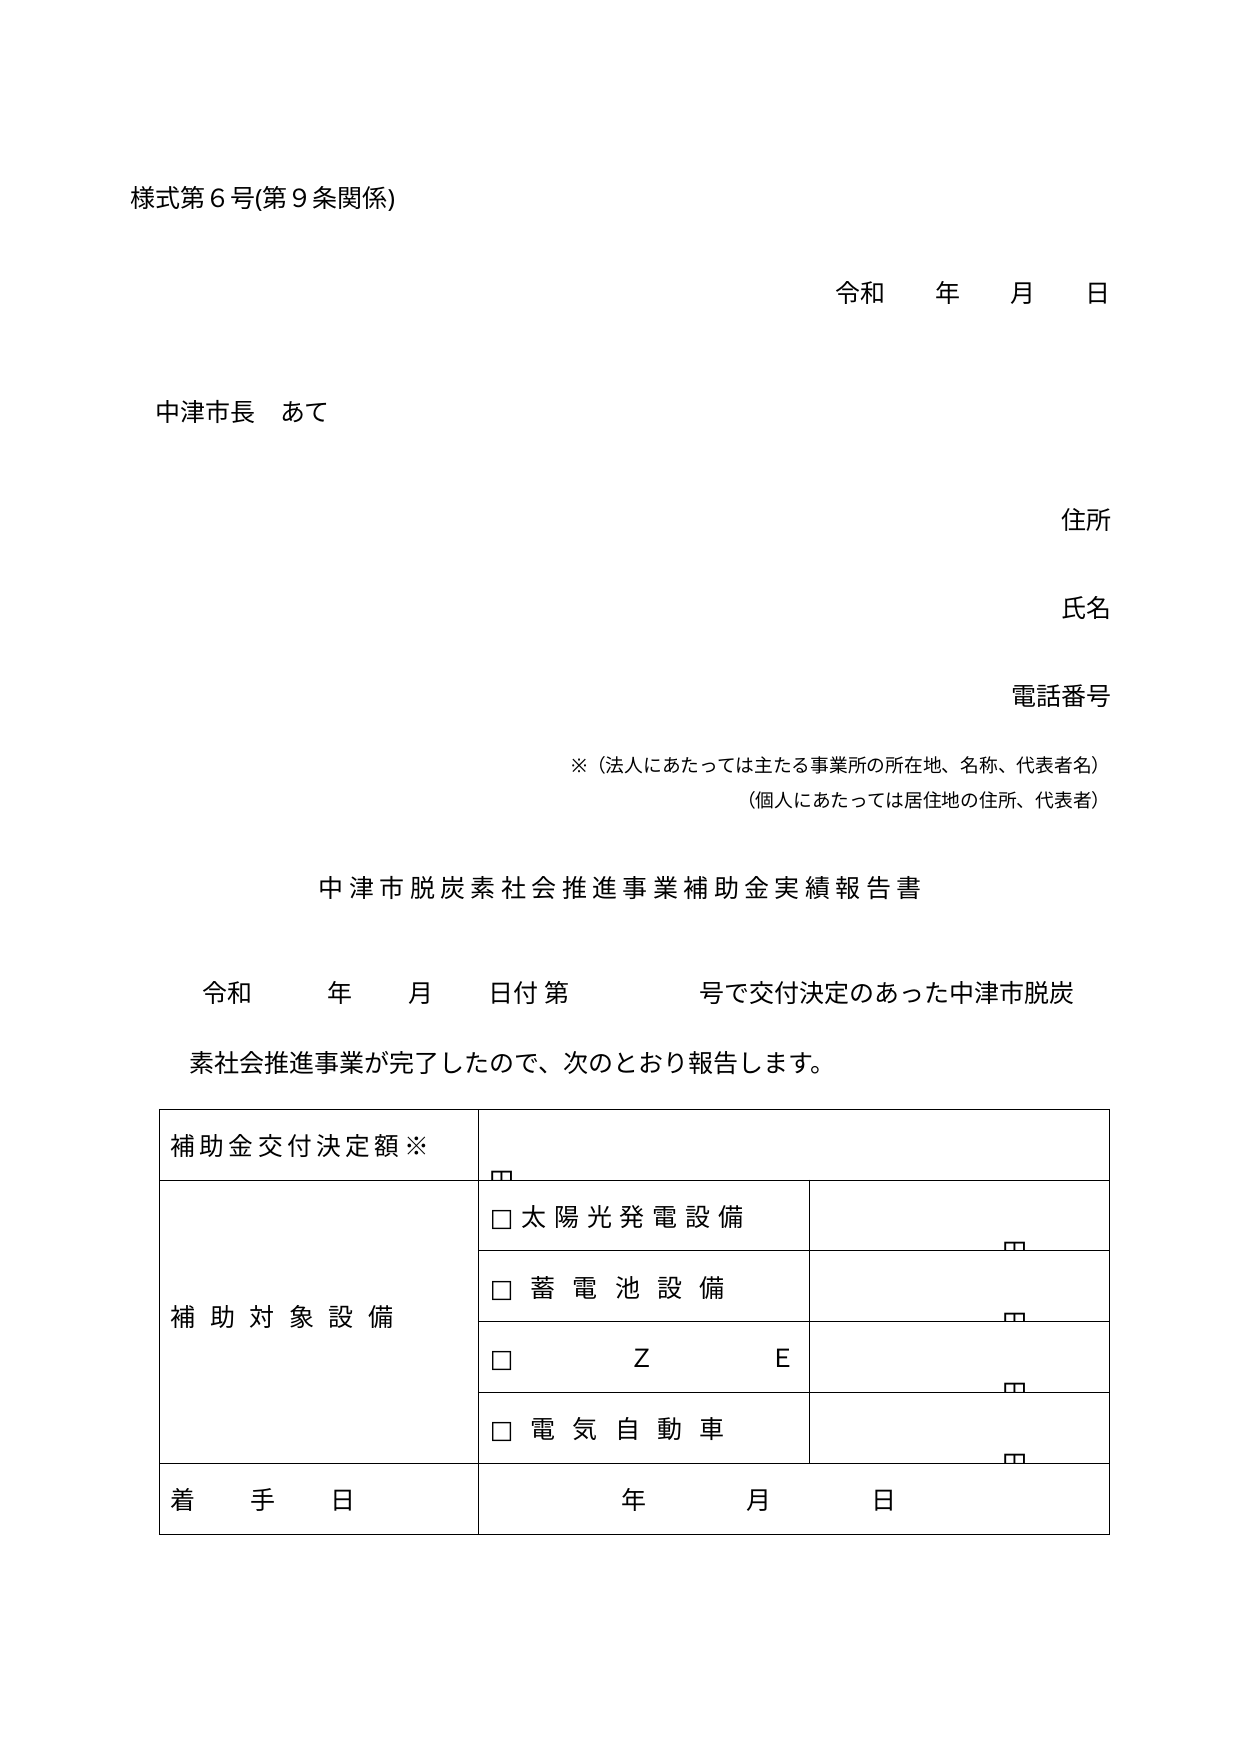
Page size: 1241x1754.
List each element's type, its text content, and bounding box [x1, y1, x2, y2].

table_cell □電気自動車 [479, 1393, 809, 1463]
text 様式第６号(第９条関係) [130, 162, 1110, 231]
table_cell □ＺＥＨ [479, 1322, 809, 1392]
table_header 補助金交付決定額※ [160, 1110, 478, 1179]
table_cell 着手日 [160, 1464, 478, 1534]
table_cell □太陽光発電設備 [479, 1181, 809, 1250]
text 令和 年 月 日付 第 号で交付決定のあった中津市脱炭素社会推進事業が完了したので、次のとおり報告します。 [152, 957, 1075, 1096]
text 氏名 [130, 571, 1111, 641]
table_cell 円 [810, 1181, 1109, 1250]
table_cell 円 [810, 1251, 1109, 1321]
text ※（法人にあたっては主たる事業所の所在地、名称、代表者名） [130, 747, 1110, 782]
table_cell 年 月 日 [479, 1464, 1109, 1534]
text 中津市長 あて [130, 376, 1110, 446]
text 令和 年 月 日 [130, 256, 1110, 326]
text 住所 [130, 483, 1111, 553]
table_header 円 [479, 1110, 1109, 1179]
table_cell 円 [810, 1322, 1109, 1392]
table_cell □蓄電池設備 [479, 1251, 809, 1321]
table_cell 補助対象設備 [160, 1181, 478, 1463]
text 電話番号 [130, 659, 1111, 729]
text 中津市脱炭素社会推進事業補助金実績報告書 [130, 852, 1110, 922]
table_cell 円 [810, 1393, 1109, 1463]
text （個人にあたっては居住地の住所、代表者） [130, 782, 1110, 817]
